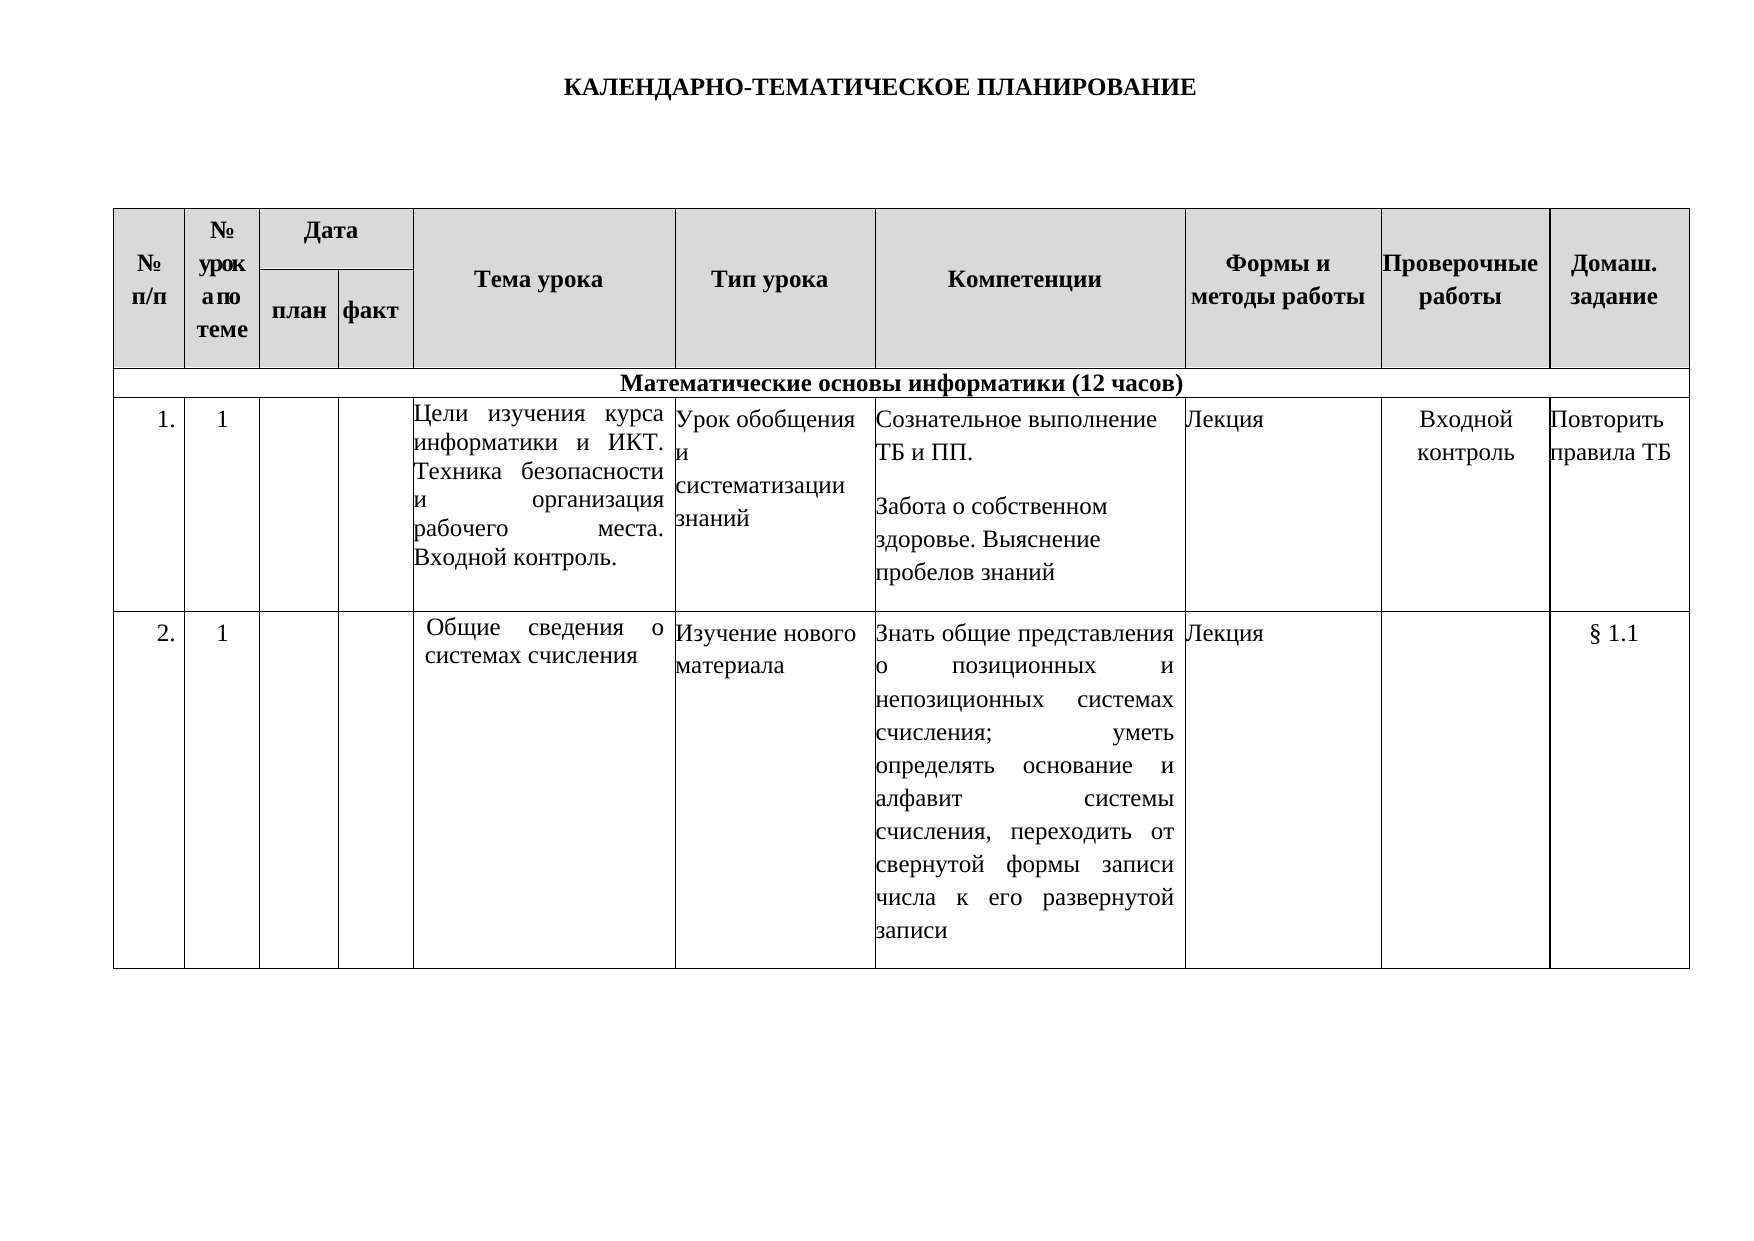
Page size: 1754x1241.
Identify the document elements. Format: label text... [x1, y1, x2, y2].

table_header Домаш. задание [1551, 209, 1689, 367]
table_header Проверочные работы [1382, 209, 1549, 367]
table_cell [339, 398, 413, 611]
table_cell § 1.1 [1551, 612, 1689, 968]
table_cell [260, 398, 338, 611]
table_header Компетенции [876, 209, 1185, 367]
table_cell [260, 612, 338, 968]
table_cell факт [339, 270, 413, 367]
table_cell [114, 612, 184, 968]
table_cell Лекция [1186, 398, 1381, 611]
table_cell план [260, 270, 338, 367]
table_cell Лекция [1186, 612, 1381, 968]
table_header Тип урока [676, 209, 875, 367]
table_cell 1 [185, 612, 259, 968]
text КАЛЕНДАРНО-ТЕМАТИЧЕСКОЕ ПЛАНИРОВАНИЕ [59, 72, 1701, 100]
table_cell Общие сведения о системах счисления [414, 612, 675, 968]
table_cell Математические основы информатики (12 часов) [114, 369, 1689, 397]
table_header Дата [260, 209, 413, 268]
table_cell 1 [185, 398, 259, 611]
table_cell Повторить правила ТБ [1551, 398, 1689, 611]
table_cell [1382, 612, 1549, 968]
table_cell Знать общие представления о позиционных и непозиционных системах счисления; уметь определять основание и алфавит системы счисления, переходить от свернутой формы записи числа к его развернутой записи [876, 612, 1185, 968]
table_cell [114, 398, 184, 611]
table_cell Входной контроль [1382, 398, 1549, 611]
table_header Тема урока [414, 209, 675, 367]
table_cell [676, 612, 875, 968]
table_header № урока по теме [185, 209, 259, 367]
table_cell Цели изучения курса информатики и ИКТ. Техника безопасности и организация рабочего места. Входной контроль. [414, 398, 675, 611]
table_header № п/п [114, 209, 184, 367]
table_cell Сознательное выполнение ТБ и ПП. Забота о собственном здоровье. Выяснение пробелов знаний [876, 398, 1185, 611]
table_cell [339, 612, 413, 968]
table_cell Урок обобщения и систематизации знаний [676, 398, 875, 611]
table_header Формы и методы работы [1186, 209, 1381, 367]
